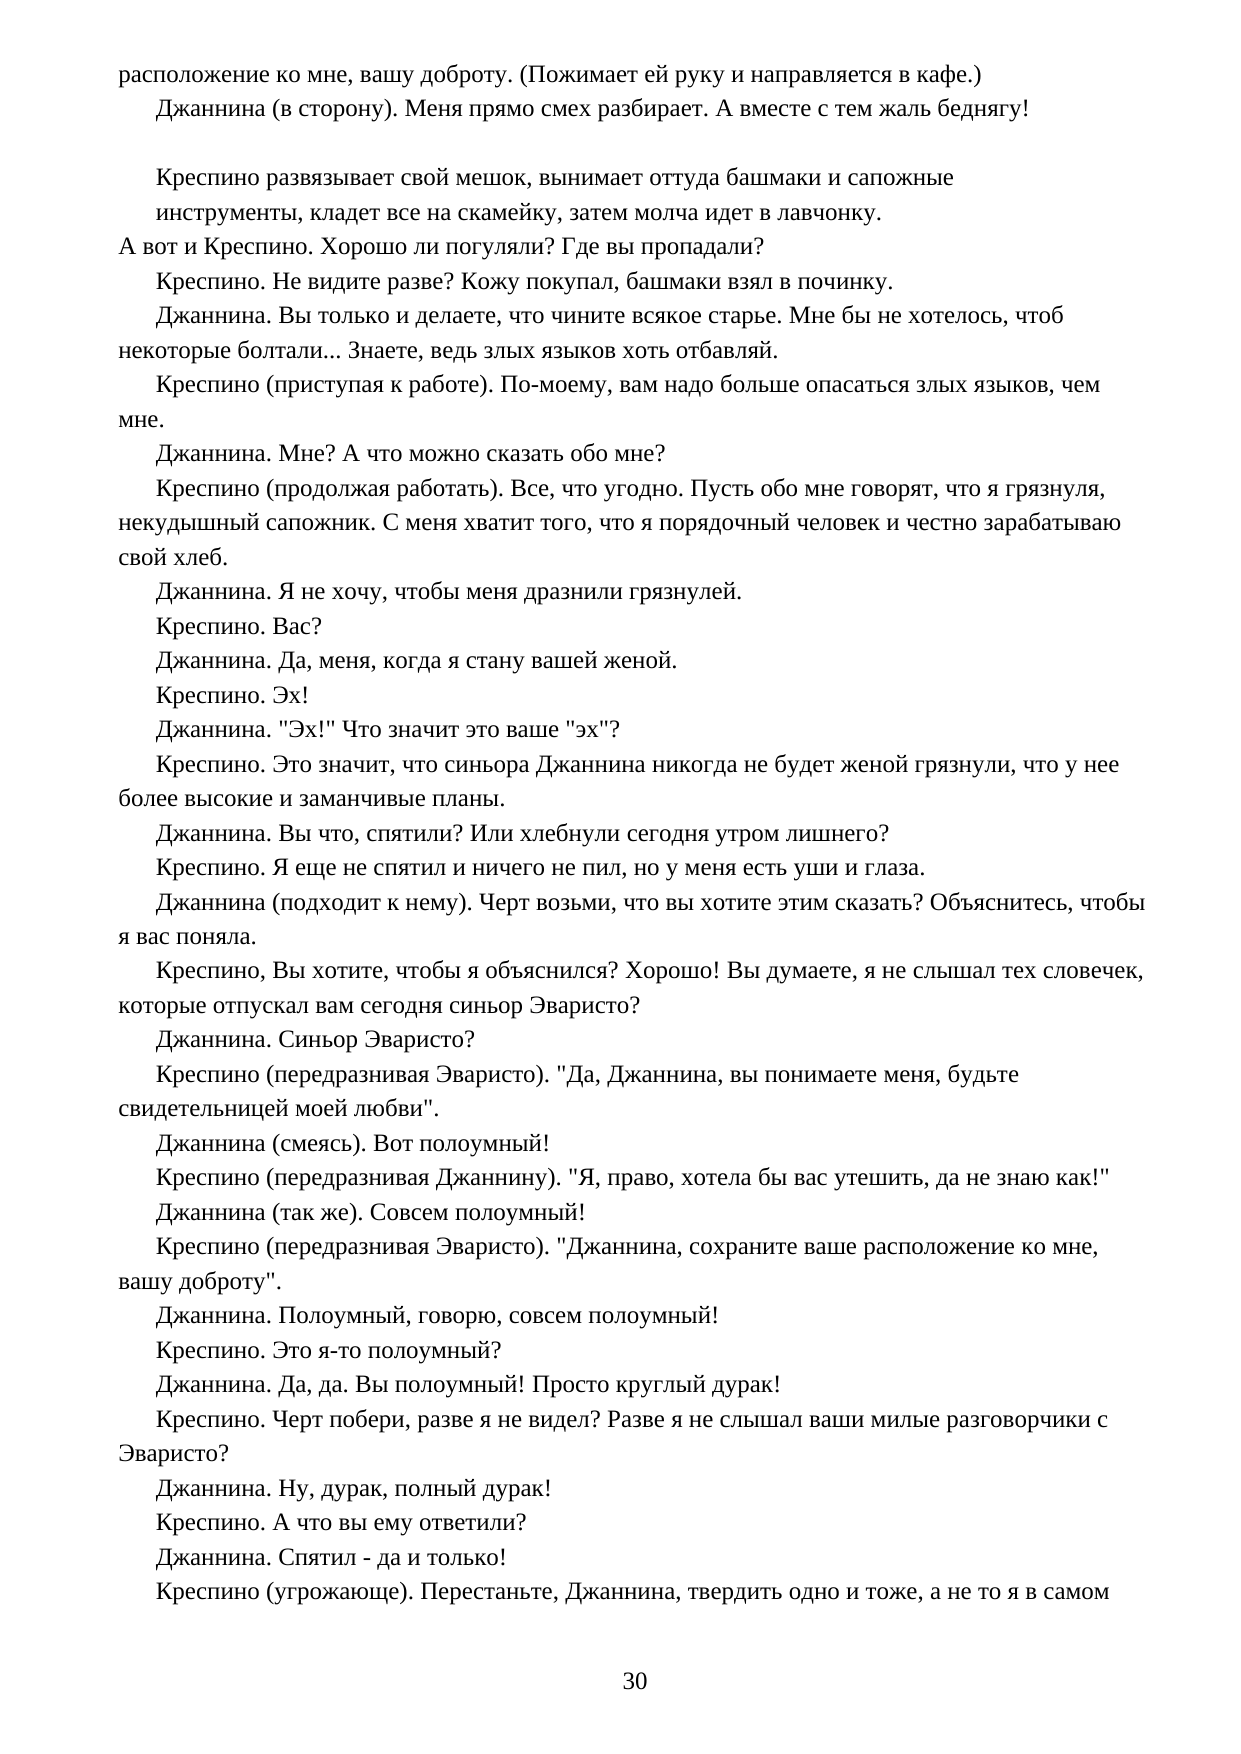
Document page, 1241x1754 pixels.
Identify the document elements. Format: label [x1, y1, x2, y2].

text [118, 59, 1152, 1605]
